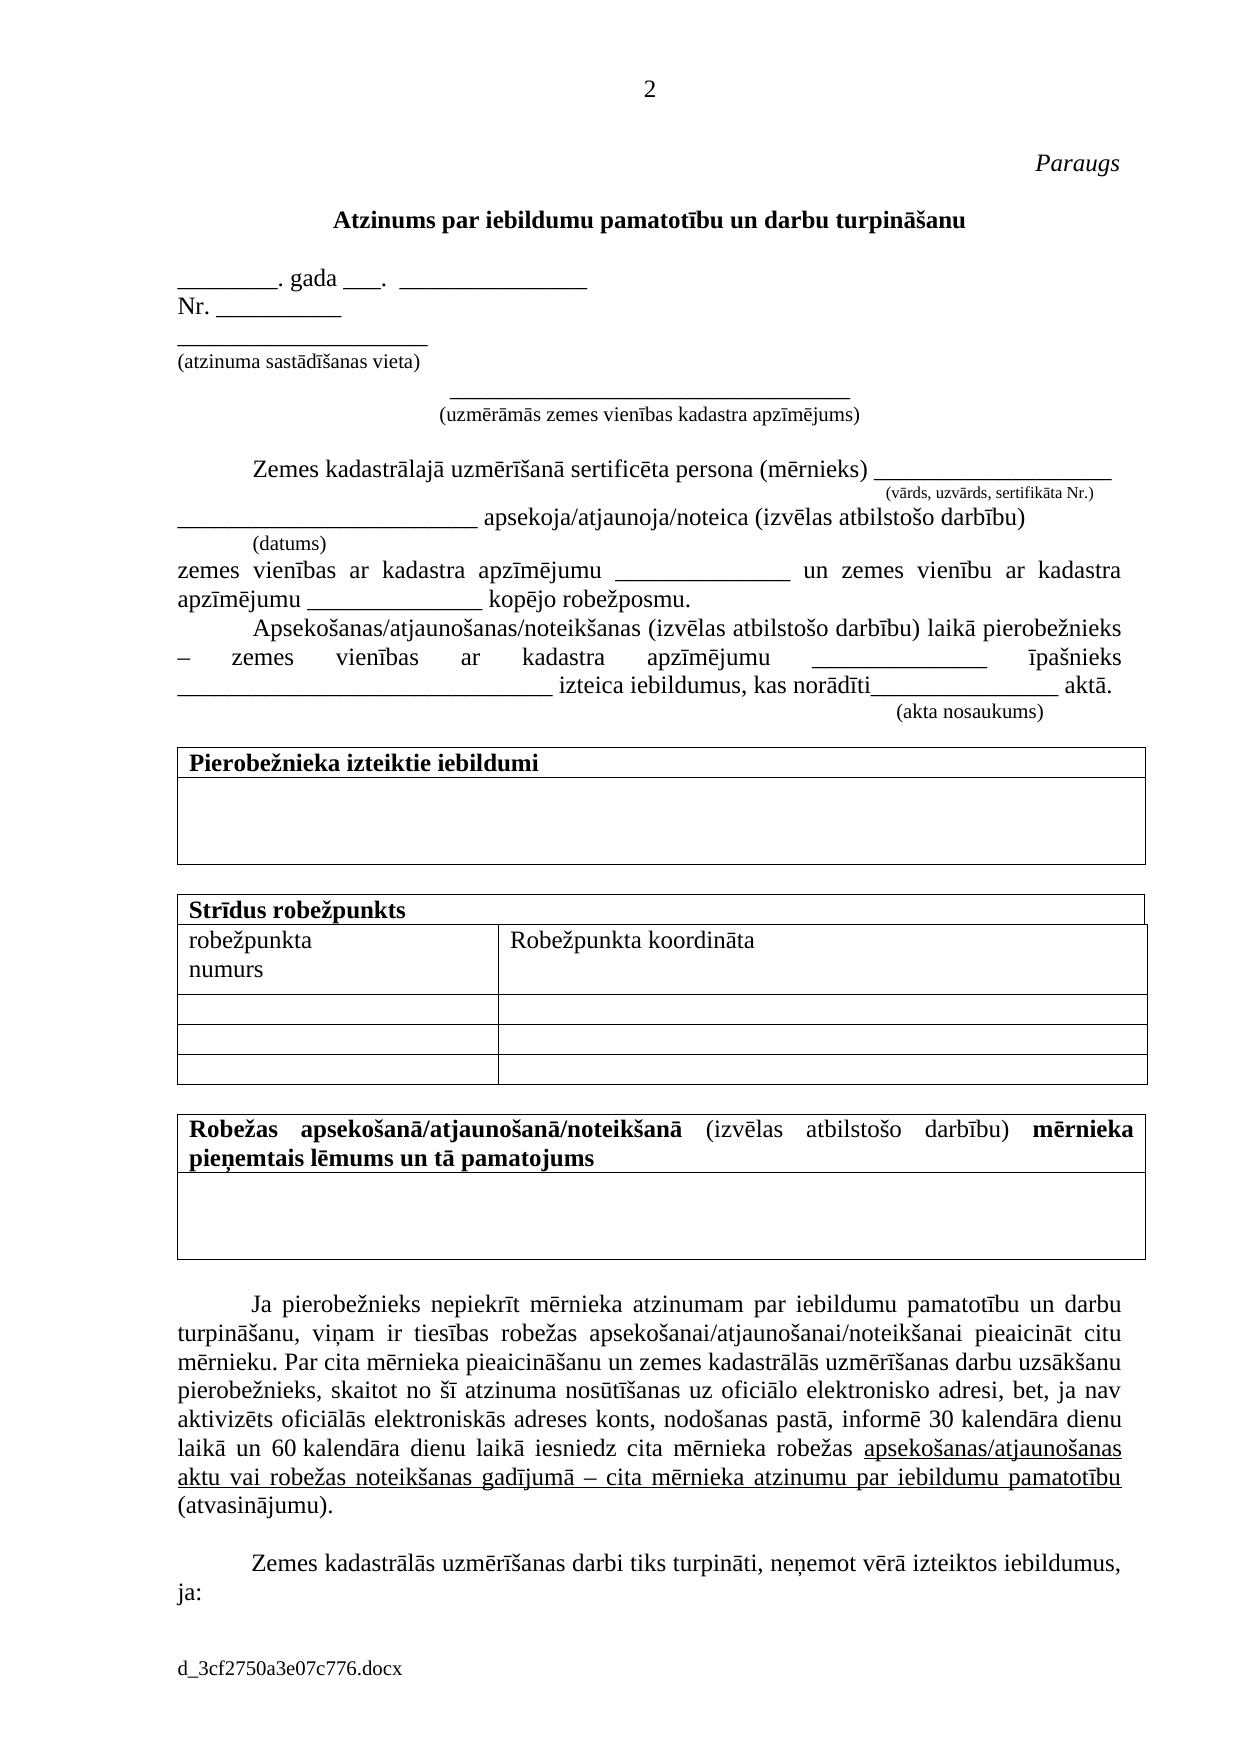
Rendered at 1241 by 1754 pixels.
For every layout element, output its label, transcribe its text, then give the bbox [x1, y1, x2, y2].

text (akta nosaukums) [177, 699, 1122, 723]
table_header Pierobežnieka izteiktie iebildumi [178, 748, 1145, 777]
text Atzinums par iebildumu pamatotību un darbu turpināšanu [177, 205, 1122, 234]
text ________________________________ [177, 373, 1122, 402]
table_cell [178, 1025, 498, 1054]
text (vārds, uzvārds, sertifikāta Nr.) [177, 483, 1122, 502]
table_header Strīdus robežpunkts [178, 895, 1144, 924]
table_header Robežas apsekošanā/atjaunošanā/noteikšanā (izvēlas atbilstošo darbību) mērnieka pieņemtais lēmums un tā pamatojums [178, 1115, 1145, 1172]
text (datums) [177, 531, 1122, 555]
table_cell [178, 995, 498, 1024]
text Paraugs [177, 148, 1122, 176]
table_cell [499, 1055, 1147, 1084]
text Zemes kadastrālās uzmērīšanas darbi tiks turpināti, neņemot vērā izteiktos iebildumus, ja: [177, 1548, 1122, 1605]
text Ja pierobežnieks nepiekrīt mērnieka atzinumam par iebildumu pamatotību un darbu turpināšanu, viņam ir tiesības robežas apsekošanai/atjaunošanai/noteikšanai pieaicināt citu mērnieku. Par cita mērnieka pieaicināšanu un zemes kadastrālās uzmērīšanas darbu uzsākšanu pierobežnieks, skaitot no šī atzinuma nosūtīšanas uz oficiālo elektronisko adresi, bet, ja nav aktivizēts oficiālās elektroniskās adreses konts, nodošanas pastā, informē 30 kalendāra dienu laikā un 60 kalendāra dienu laikā iesniedz cita mērnieka robežas apsekošanas/atjaunošanas aktu vai robežas noteikšanas gadījumā – cita mērnieka atzinumu par iebildumu pamatotību (atvasinājumu). [177, 1289, 1122, 1487]
table_cell [178, 1173, 1145, 1259]
text Apsekošanas/atjaunošanas/noteikšanas (izvēlas atbilstošo darbību) laikā pierobežnieks – zemes vienības ar kadastra apzīmējumu ______________ īpašnieks ______________________________ izteica iebildumus, kas norādīti_______________ aktā. [177, 613, 1122, 699]
text ________. gada ___. _______________ [177, 263, 1122, 291]
text (atzinuma sastādīšanas vieta) [177, 349, 1122, 373]
text (uzmērāmās zemes vienības kadastra apzīmējums) [177, 402, 1122, 426]
text zemes vienības ar kadastra apzīmējumu ______________ un zemes vienību ar kadastra apzīmējumu ______________ kopējo robežposmu. [177, 555, 1122, 613]
table_cell [178, 1055, 498, 1084]
table_cell [499, 1025, 1147, 1054]
table_cell [178, 778, 1145, 864]
table_cell [499, 995, 1147, 1024]
text Nr. __________ [177, 291, 1122, 320]
text Zemes kadastrālajā uzmērīšanā sertificēta persona (mērnieks) ___________________ [177, 454, 1122, 483]
table_cell robežpunkta numurs [178, 925, 498, 994]
table_cell Robežpunkta koordināta [499, 925, 1147, 994]
text ____________________ [177, 320, 1122, 349]
text ________________________ apsekoja/atjaunoja/noteica (izvēlas atbilstošo darbību) [177, 502, 1122, 531]
